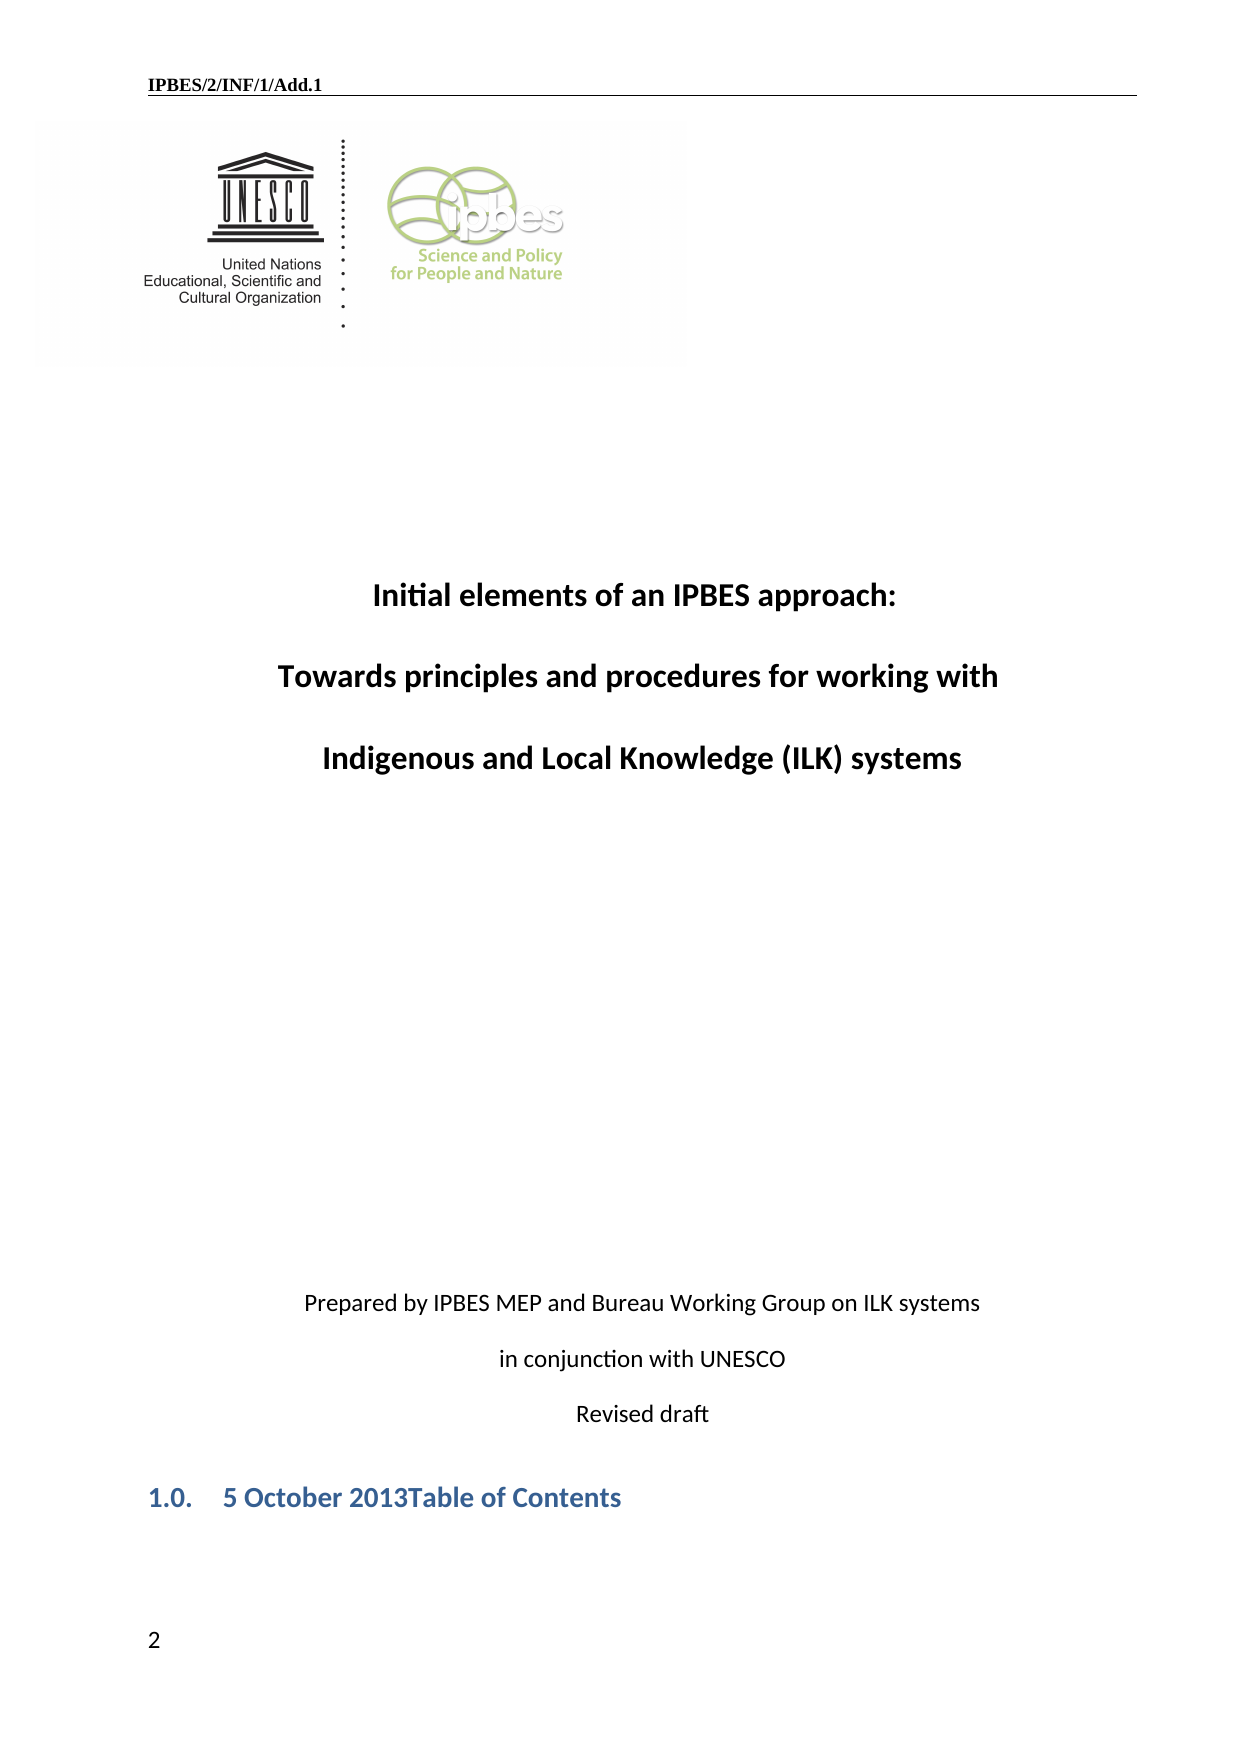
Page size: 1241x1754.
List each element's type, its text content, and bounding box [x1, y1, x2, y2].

text Revised draft [148, 1399, 1137, 1429]
text Initial elements of an IPBES approach: Towards principles and procedures for working with Indigenous and Local Knowledge (ILK) systems [148, 574, 1137, 778]
picture [35, 121, 687, 367]
text Prepared by IPBES MEP and Bureau Working Group on ILK systems [148, 1288, 1137, 1318]
subtitle 5 October 2013Table of Contents [148, 1479, 1137, 1515]
text in conjunction with UNESCO [148, 1343, 1137, 1374]
